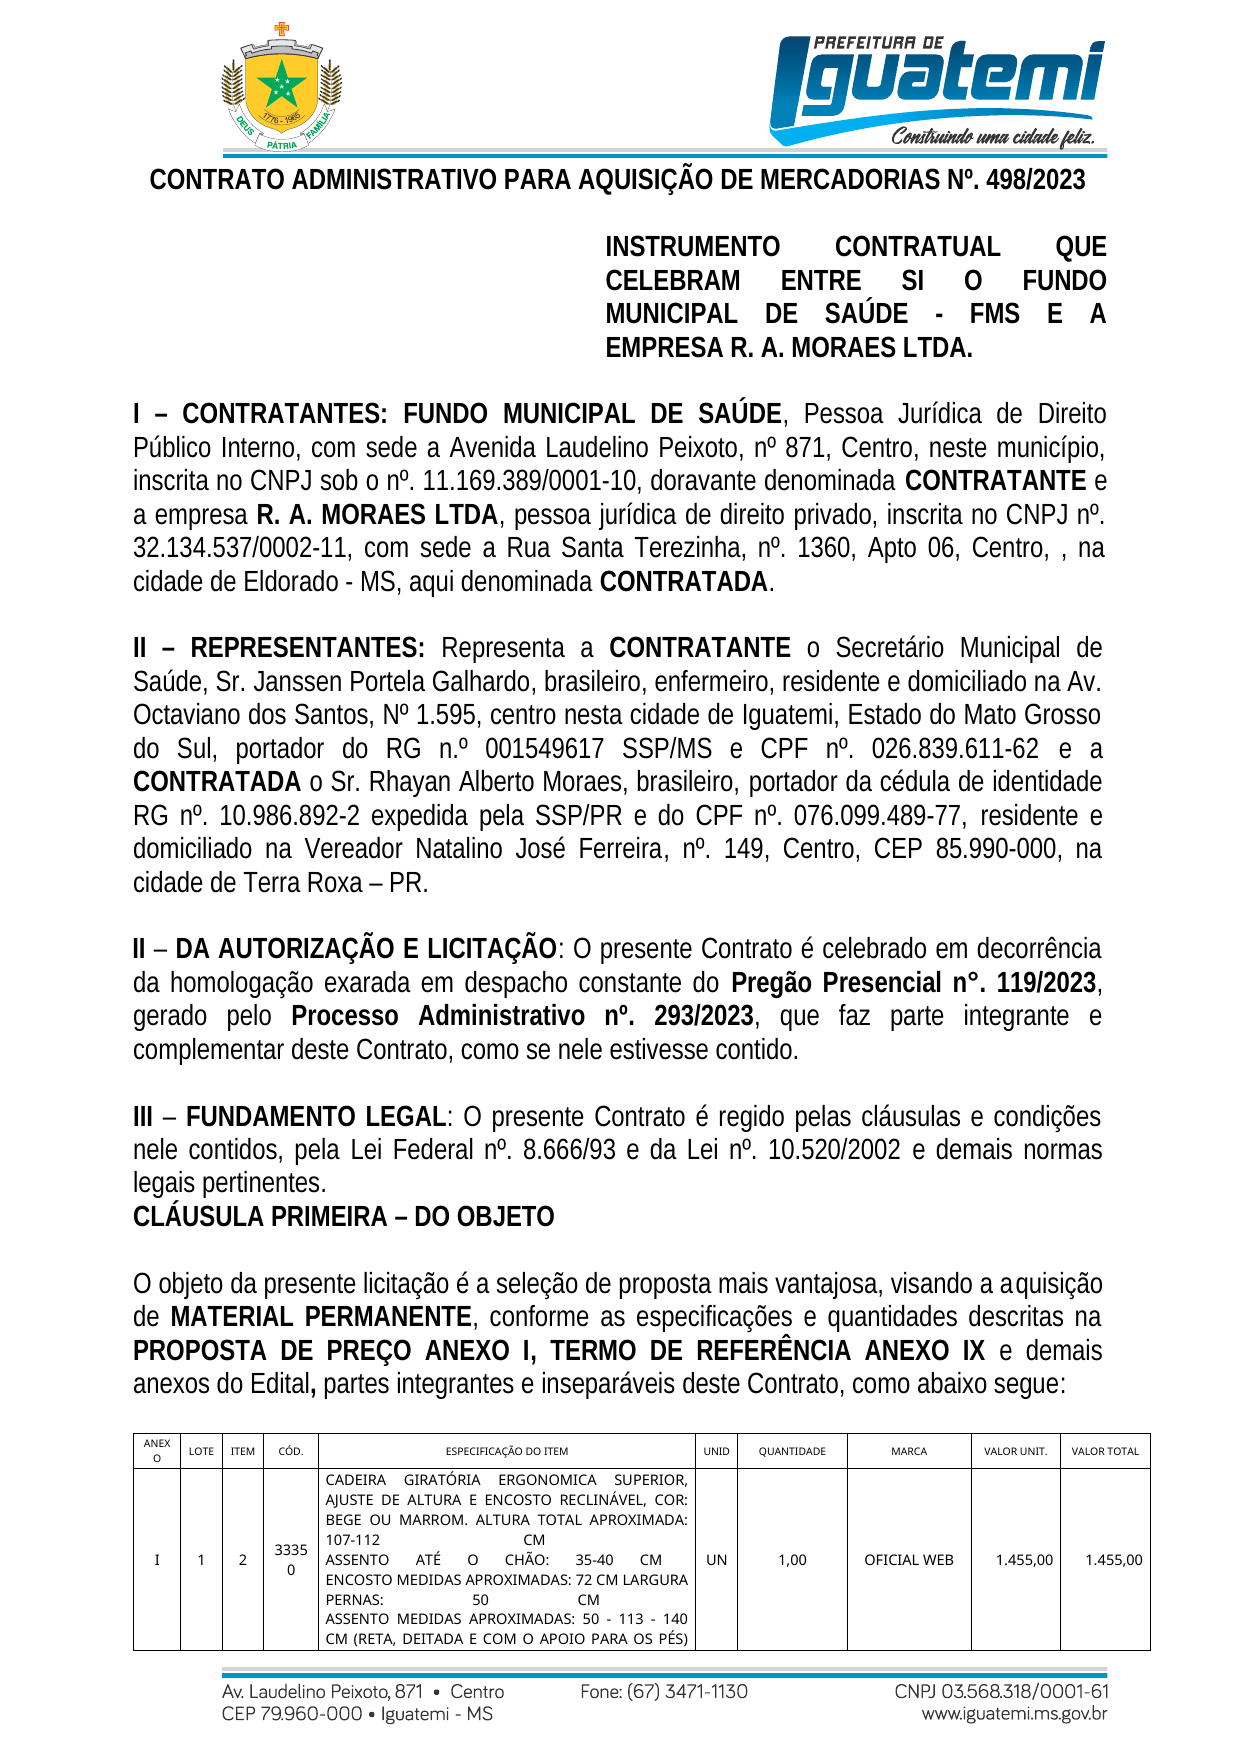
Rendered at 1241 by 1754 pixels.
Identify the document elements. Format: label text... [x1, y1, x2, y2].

text II – REPRESENTANTES: Representa a CONTRATANTE o Secretário Municipal de Saúde, Sr. Janssen Portela Galhardo, brasileiro, enfermeiro, residente e domiciliado na Av. Octaviano dos Santos, Nº 1.595, centro nesta cidade de Iguatemi, Estado do Mato Grosso do Sul, portador do RG n.º 001549617 SSP/MS e CPF nº. 026.839.611-62 e a CONTRATADA o Sr. Rhayan Alberto Moraes, brasileiro, portador da cédula de identidade RG nº. 10.986.892-2 expedida pela SSP/PR e do CPF nº. 076.099.489-77, residente e domiciliado na Vereador Natalino José Ferreira, nº. 149, Centro, CEP 85.990-000, na cidade de Terra Roxa – PR. [133, 631, 1103, 898]
text CONTRATO ADMINISTRATIVO PARA AQUISIÇÃO DE MERCADORIAS Nº. 498/2023 [133, 162, 1103, 196]
table_cell 1,00 [738, 1469, 847, 1650]
table_header ANEXO [134, 1434, 180, 1467]
table_header MARCA [848, 1434, 971, 1467]
table_header ITEM [223, 1434, 263, 1467]
table_header VALOR TOTAL [1061, 1434, 1150, 1467]
text II – DA AUTORIZAÇÃO E LICITAÇÃO: O presente Contrato é celebrado em decorrência da homologação exarada em despacho constante do Pregão Presencial n°. 119/2023, gerado pelo Processo Administrativo nº. 293/2023, que faz parte integrante e complementar deste Contrato, como se nele estivesse contido. [132, 932, 1103, 1065]
table_header UNID [696, 1434, 737, 1467]
table_cell I [134, 1469, 180, 1650]
table_cell 33350 [264, 1469, 318, 1650]
table_cell 1.455,00 [1061, 1469, 1150, 1650]
text O objeto da presente licitação é a seleção de proposta mais vantajosa, visando a aquisição de MATERIAL PERMANENTE, conforme as especificações e quantidades descritas na PROPOSTA DE PREÇO ANEXO I, TERMO DE REFERÊNCIA ANEXO IX e demais anexos do Edital, partes integrantes e inseparáveis deste Contrato, como abaixo segue: [133, 1266, 1103, 1400]
table_cell OFICIAL WEB [848, 1469, 971, 1650]
table_header QUANTIDADE [738, 1434, 847, 1467]
text I – CONTRATANTES: FUNDO MUNICIPAL DE SAÚDE, Pessoa Jurídica de Direito Público Interno, com sede a Avenida Laudelino Peixoto, nº 871, Centro, neste município, inscrita no CNPJ sob o nº. 11.169.389/0001-10, doravante denominada CONTRATANTE e a empresa R. A. MORAES LTDA, pessoa jurídica de direito privado, inscrita no CNPJ nº. 32.134.537/0002-11, com sede a Rua Santa Terezinha, nº. 1360, Apto 06, Centro, , na cidade de Eldorado - MS, aqui denominada CONTRATADA. [133, 397, 1107, 597]
table_header VALOR UNIT. [972, 1434, 1060, 1467]
text CLÁUSULA PRIMEIRA – DO OBJETO [133, 1199, 1103, 1232]
table_cell 1.455,00 [972, 1469, 1060, 1650]
table_cell UN [696, 1469, 737, 1650]
table_cell 1 [181, 1469, 222, 1650]
table_header CÓD. [264, 1434, 318, 1467]
text INSTRUMENTO CONTRATUAL QUE CELEBRAM ENTRE SI O FUNDO MUNICIPAL DE SAÚDE - FMS E A EMPRESA R. A. MORAES LTDA. [605, 229, 1108, 363]
table_header LOTE [181, 1434, 222, 1467]
text III – FUNDAMENTO LEGAL: O presente Contrato é regido pelas cláusulas e condições nele contidos, pela Lei Federal nº. 8.666/93 e da Lei nº. 10.520/2002 e demais normas legais pertinentes. [133, 1099, 1103, 1199]
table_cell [319, 1469, 695, 1650]
table_header ESPECIFICAÇÃO DO ITEM [319, 1434, 695, 1467]
table_cell 2 [223, 1469, 263, 1650]
